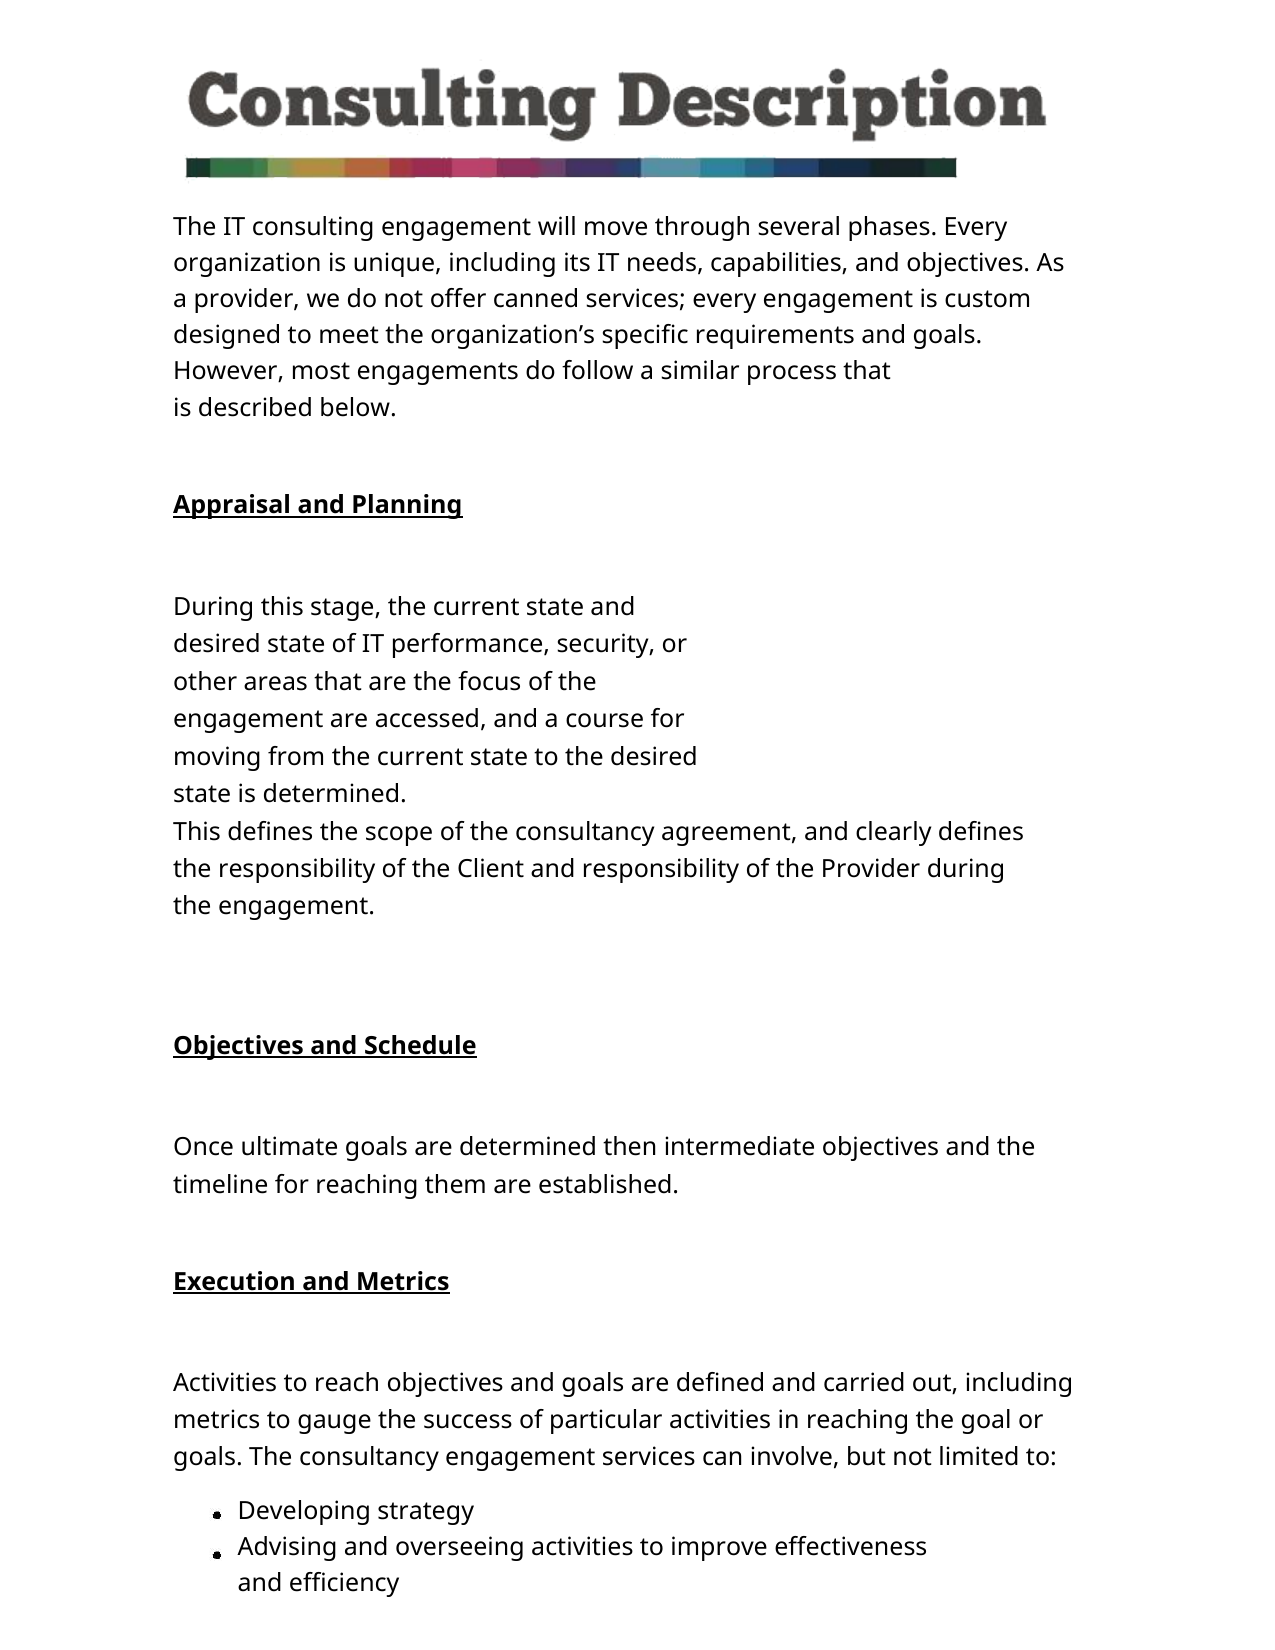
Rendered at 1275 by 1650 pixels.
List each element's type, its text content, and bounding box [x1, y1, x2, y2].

text Activities to reach objectives and goals are defined and carried out, including metrics to gauge the success of particular activities in reaching the goal or goals. The consultancy engagement services can involve, but not limited to: [173, 1364, 1079, 1473]
text Appraisal and Planning [173, 487, 1087, 521]
text This defines the scope of the consultancy agreement, and clearly defines the responsibility of the Client and responsibility of the Provider during the engagement. [173, 813, 1035, 922]
text Once ultimate goals are determined then intermediate objectives and the timeline for reaching them are established. [173, 1129, 1087, 1201]
text Objectives and Schedule [173, 1028, 1087, 1062]
text The IT consulting engagement will move through several phases. Every organization is unique, including its IT needs, capabilities, and objectives. As a provider, we do not offer canned services; every engagement is custom designed to meet the organization’s specific requirements and goals. However, most engagements do follow a similar process that [173, 209, 1085, 387]
text is described below. [173, 389, 1087, 423]
text During this stage, the current state and desired state of IT performance, security, or other areas that are the focus of the engagement are accessed, and a course for moving from the current state to the desired state is determined. [173, 588, 700, 809]
picture [209, 1508, 223, 1522]
picture [209, 1548, 223, 1562]
text Developing strategy [237, 1493, 1087, 1527]
picture [172, 58, 1055, 189]
text Advising and overseeing activities to improve effectiveness and efficiency [237, 1529, 952, 1599]
text Execution and Metrics [173, 1263, 1087, 1297]
